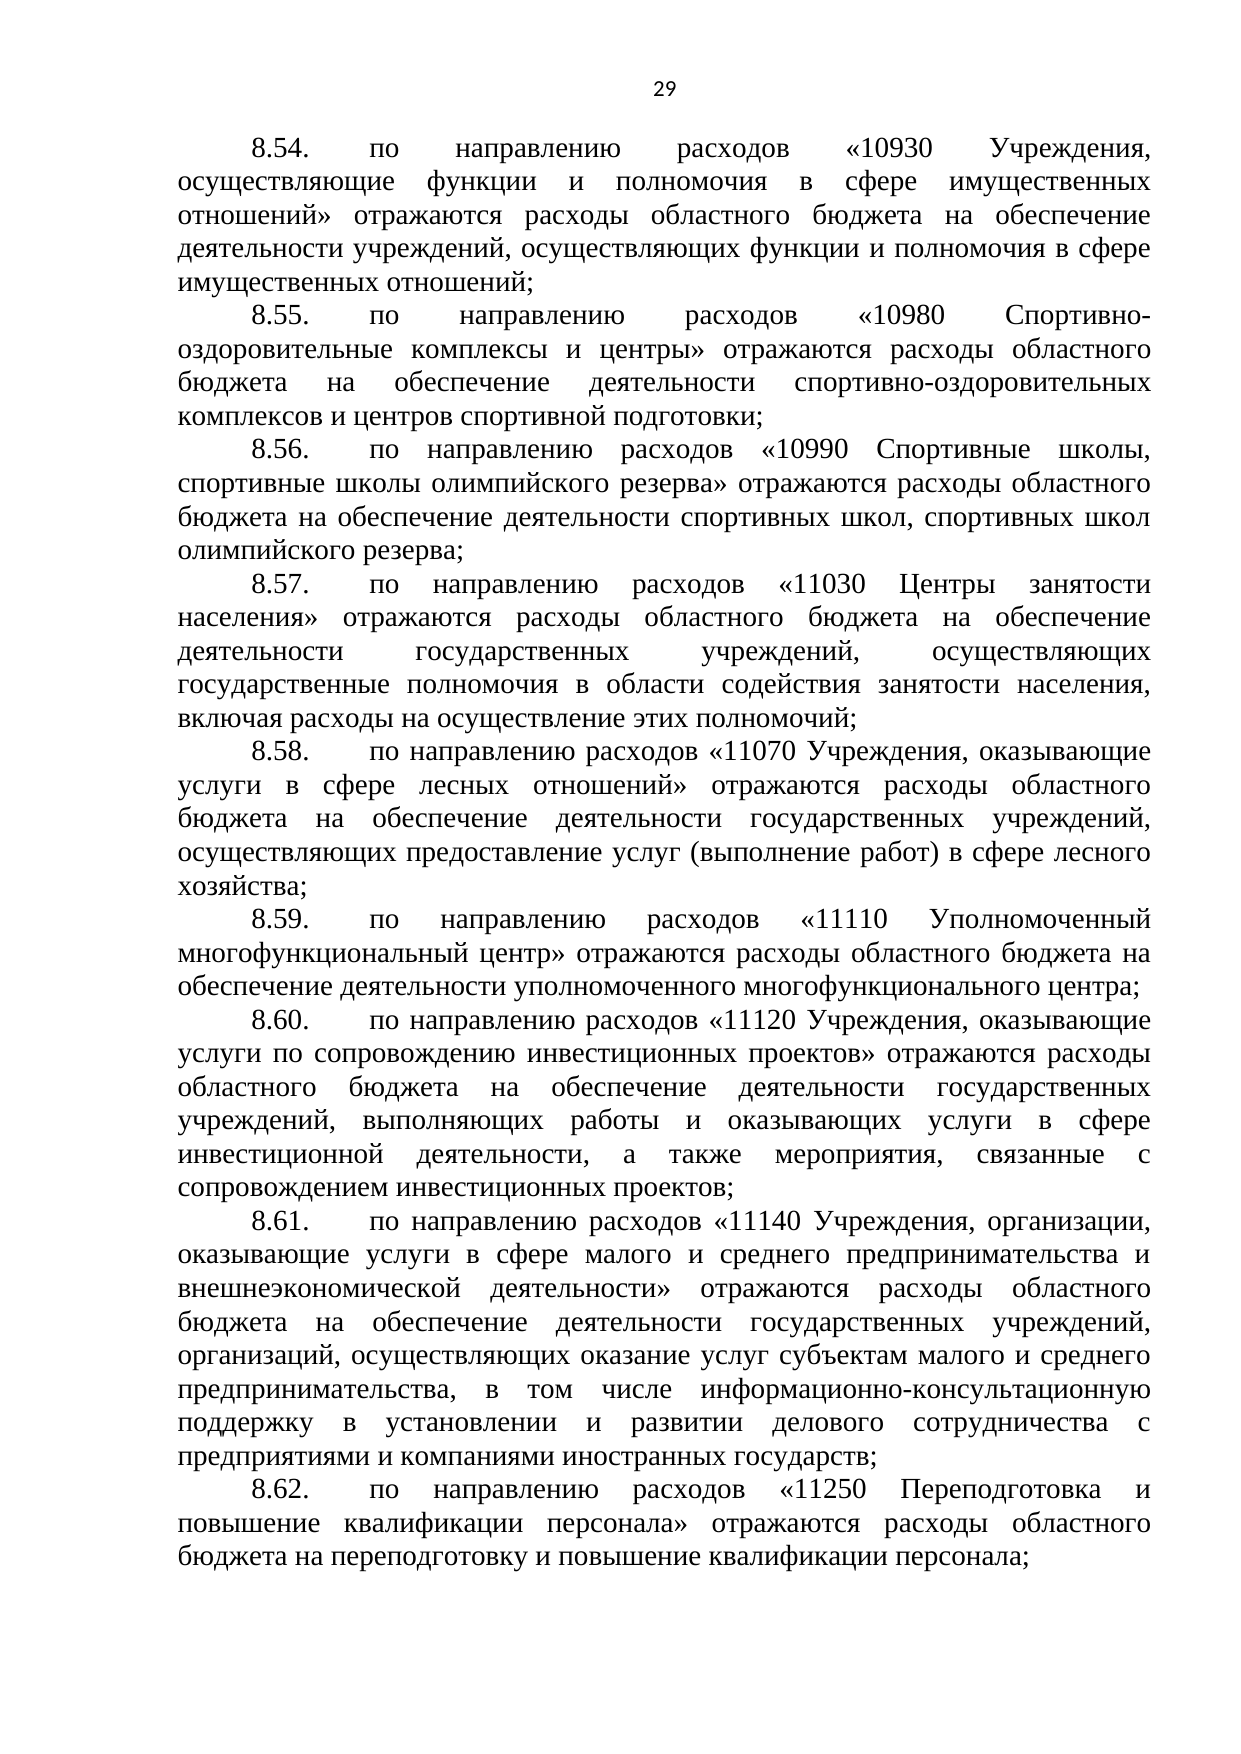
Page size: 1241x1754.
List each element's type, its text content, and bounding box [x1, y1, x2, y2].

list по направлению расходов «11120 Учреждения, оказывающие услуги по сопровождению инвестиционных проектов» отражаются расходы областного бюджета на обеспечение деятельности государственных учреждений, выполняющих работы и оказывающих услуги в сфере инвестиционной деятельности, а также мероприятия, связанные с сопровождением инвестиционных проектов; [177, 1002, 1152, 1203]
list по направлению расходов «11110 Уполномоченный многофункциональный центр» отражаются расходы областного бюджета на обеспечение деятельности уполномоченного многофункционального центра; [177, 901, 1152, 1002]
list по направлению расходов «10930 Учреждения, осуществляющие функции и полномочия в сфере имущественных отношений» отражаются расходы областного бюджета на обеспечение деятельности учреждений, осуществляющих функции и полномочия в сфере имущественных отношений; [177, 130, 1152, 297]
list по направлению расходов «11030 Центры занятости населения» отражаются расходы областного бюджета на обеспечение деятельности государственных учреждений, осуществляющих государственные полномочия в области содействия занятости населения, включая расходы на осуществление этих полномочий; [177, 566, 1152, 733]
list по направлению расходов «10980 Спортивно-оздоровительные комплексы и центры» отражаются расходы областного бюджета на обеспечение деятельности спортивно-оздоровительных комплексов и центров спортивной подготовки; [177, 297, 1152, 432]
list по направлению расходов «11070 Учреждения, оказывающие услуги в сфере лесных отношений» отражаются расходы областного бюджета на обеспечение деятельности государственных учреждений, осуществляющих предоставление услуг (выполнение работ) в сфере лесного хозяйства; [177, 733, 1152, 901]
list по направлению расходов «11250 Переподготовка и повышение квалификации персонала» отражаются расходы областного бюджета на переподготовку и повышение квалификации персонала; [177, 1471, 1152, 1572]
list по направлению расходов «11140 Учреждения, организации, оказывающие услуги в сфере малого и среднего предпринимательства и внешнеэкономической деятельности» отражаются расходы областного бюджета на обеспечение деятельности государственных учреждений, организаций, осуществляющих оказание услуг субъектам малого и среднего предпринимательства, в том числе информационно-консультационную поддержку в установлении и развитии делового сотрудничества с предприятиями и компаниями иностранных государств; [177, 1203, 1152, 1471]
list по направлению расходов «10990 Спортивные школы, спортивные школы олимпийского резерва» отражаются расходы областного бюджета на обеспечение деятельности спортивных школ, спортивных школ олимпийского резерва; [177, 432, 1152, 566]
